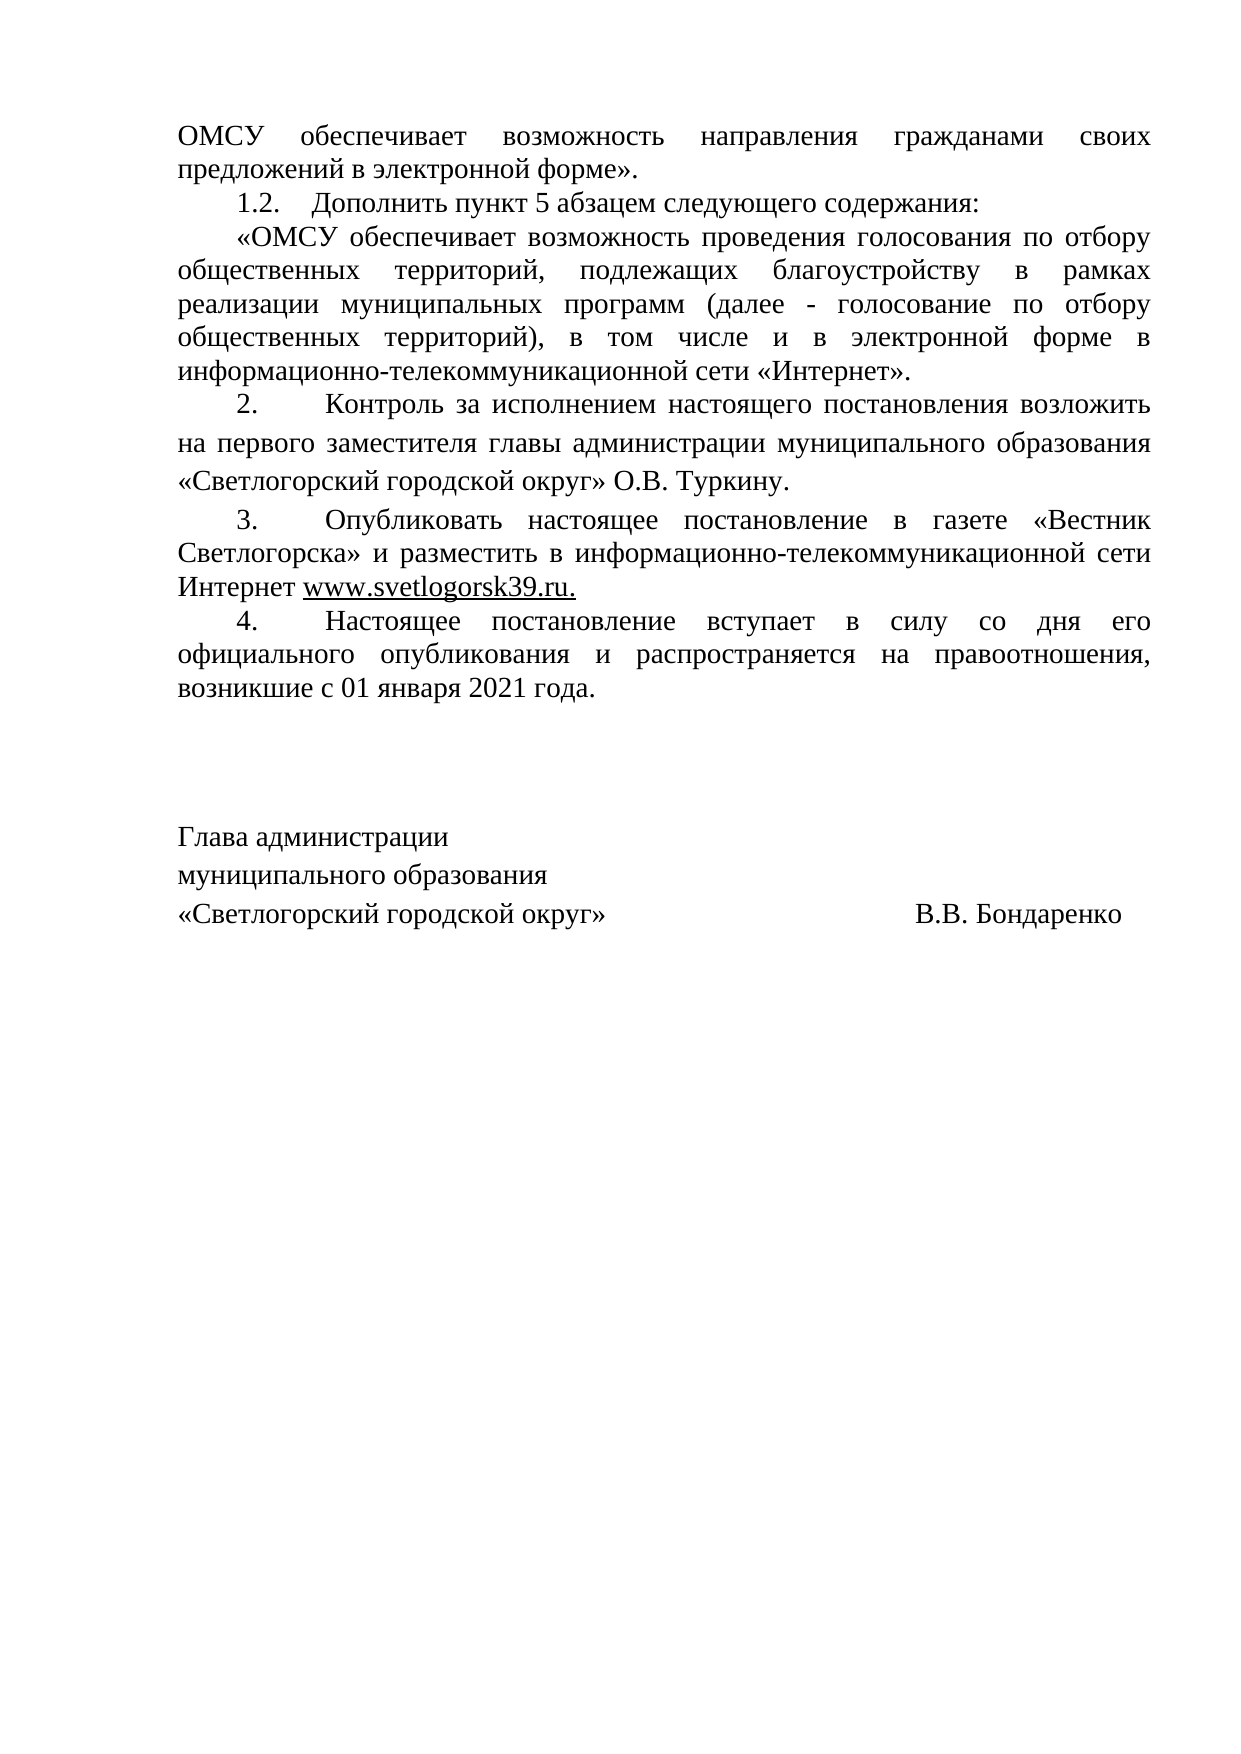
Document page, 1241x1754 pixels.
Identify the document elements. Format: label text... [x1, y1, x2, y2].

list Контроль за исполнением настоящего постановления возложить на первого заместителя главы администрации муниципального образования «Светлогорский городской округ» О.В. Туркину. [177, 386, 1152, 497]
text «Светлогорский городской округ» В.В. Бондаренко [177, 896, 1152, 929]
list Дополнить пункт 5 абзацем следующего содержания: [236, 185, 1152, 219]
text муниципального образования [177, 857, 1152, 891]
text «ОМСУ обеспечивает возможность проведения голосования по отбору общественных территорий, подлежащих благоустройству в рамках реализации муниципальных программ (далее - голосование по отбору общественных территорий), в том числе и в электронной форме в информационно-телекоммуникационной сети «Интернет». [177, 219, 1152, 386]
text Глава администрации [177, 819, 1152, 852]
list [177, 118, 1152, 185]
list Настоящее постановление вступает в силу со дня его официального опубликования и распространяется на правоотношения, возникшие с 01 января 2021 года. [177, 603, 1152, 703]
list Опубликовать настоящее постановление в газете «Вестник Светлогорска» и разместить в информационно-телекоммуникационной сети Интернет www.svetlogorsk39.ru. [177, 502, 1152, 603]
